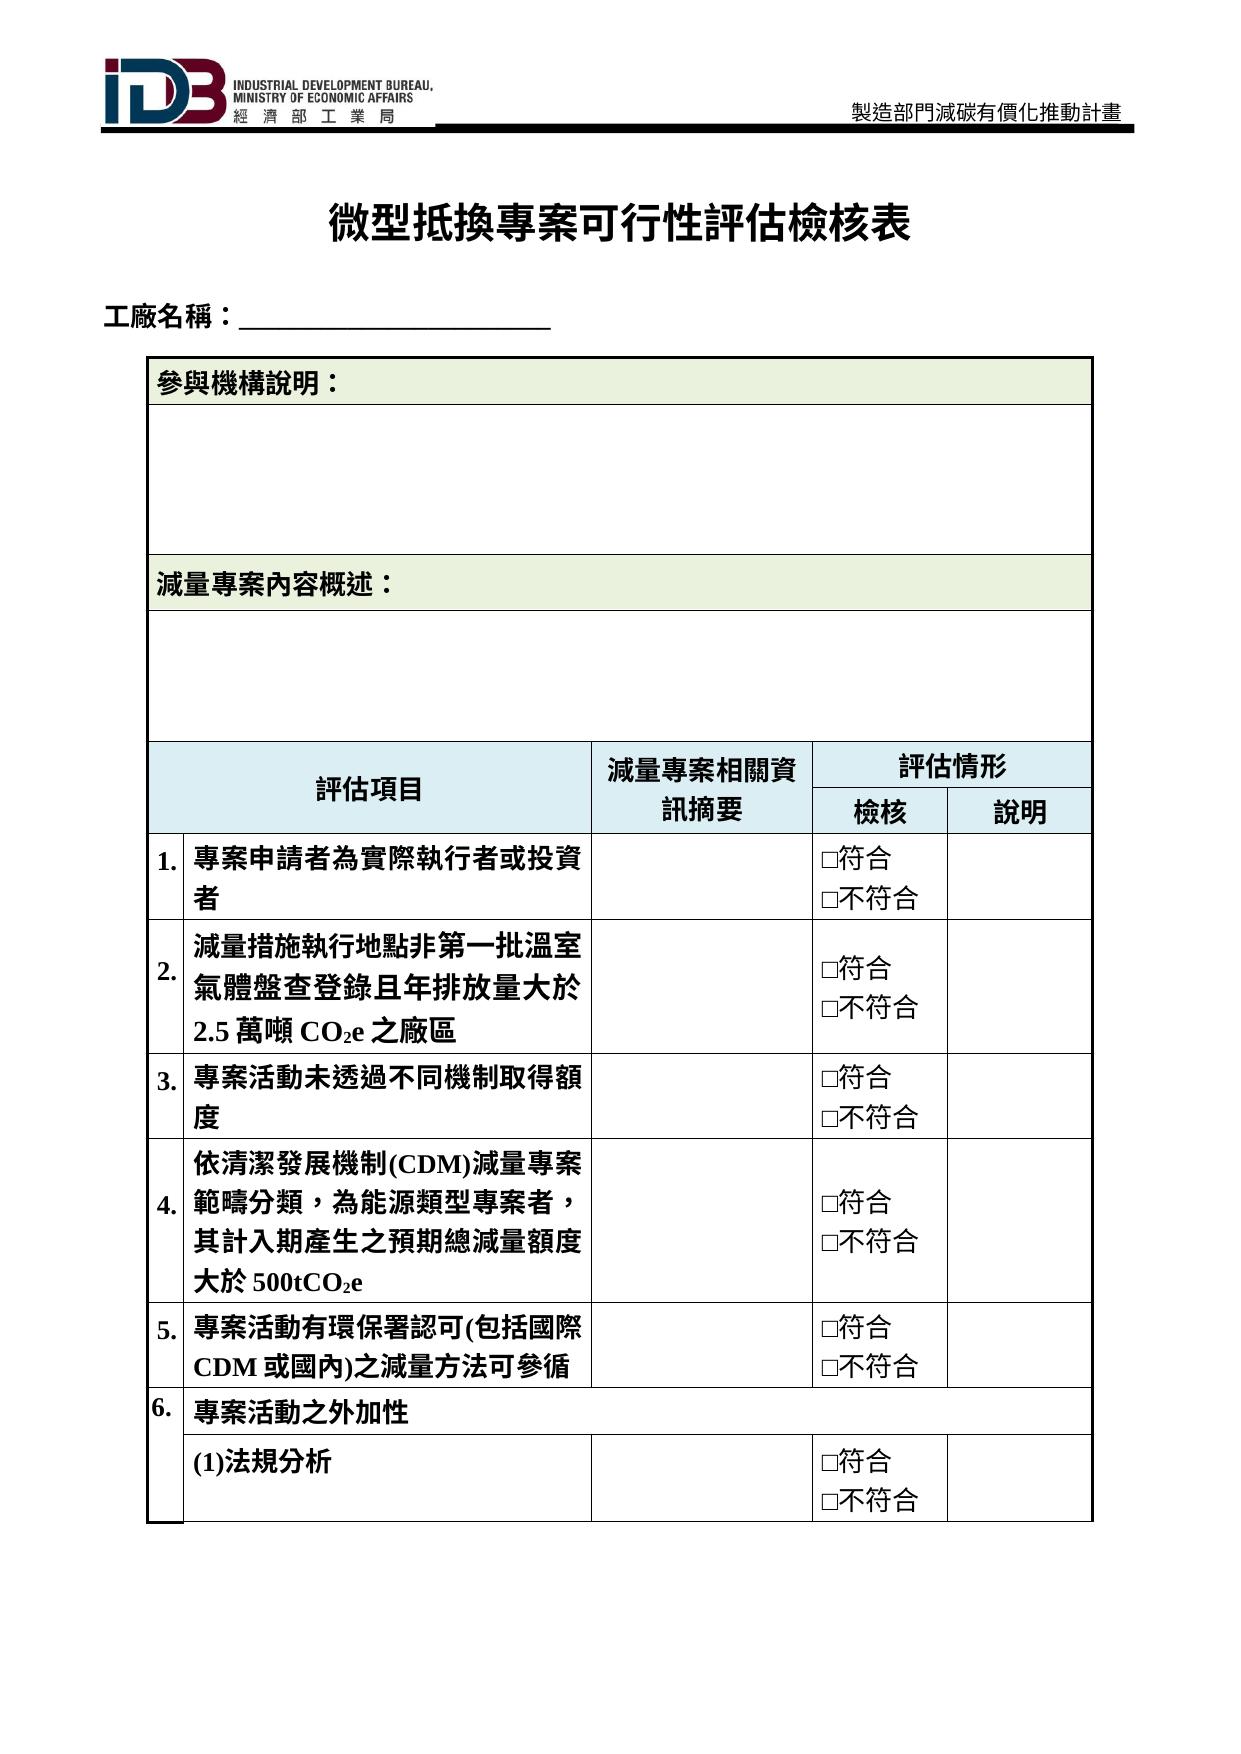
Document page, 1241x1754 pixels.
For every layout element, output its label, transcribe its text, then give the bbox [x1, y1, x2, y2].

table_cell □符合 □不符合 [813, 1054, 947, 1138]
table_cell 評估情形 [813, 742, 1091, 787]
table_cell [149, 1139, 183, 1302]
table_header 參與機構說明： [149, 359, 1091, 404]
table_cell [149, 405, 1091, 554]
table_cell 評估項目 [149, 742, 591, 833]
table_cell 專案活動有環保署認可(包括國際CDM或國內)之減量方法可參循 [184, 1303, 591, 1387]
table_cell [592, 1054, 812, 1138]
picture [100, 55, 436, 127]
table_cell 專案活動未透過不同機制取得額度 [184, 1054, 591, 1138]
table_cell (1)法規分析 [184, 1435, 591, 1521]
table_cell 專案活動之外加性 [184, 1388, 1091, 1433]
table_cell [149, 834, 183, 919]
table_cell 減量措施執行地點非第一批溫室氣體盤查登錄且年排放量大於2.5萬噸CO2e之廠區 [184, 920, 591, 1052]
table_cell [149, 1054, 183, 1138]
table_cell [948, 1139, 1091, 1302]
text 微型抵換專案可行性評估檢核表 [148, 183, 1092, 258]
table_cell 減量專案內容概述： [149, 555, 1091, 609]
table_cell [948, 1435, 1091, 1521]
table_cell [948, 920, 1091, 1052]
table_cell 檢核 [813, 788, 947, 833]
table_cell [948, 1054, 1091, 1138]
table_cell [592, 1435, 812, 1521]
table_cell [592, 834, 812, 919]
table_cell [592, 920, 812, 1052]
table_cell [149, 611, 1091, 741]
table_cell [149, 1303, 183, 1387]
table_cell □符合 □不符合 [813, 920, 947, 1052]
table_cell 依清潔發展機制(CDM)減量專案範疇分類，為能源類型專案者，其計入期產生之預期總減量額度大於500tCO2e [184, 1139, 591, 1302]
table_cell [592, 1303, 812, 1387]
table_cell 專案申請者為實際執行者或投資者 [184, 834, 591, 919]
table_cell [592, 1139, 812, 1302]
table_cell 說明 [948, 788, 1091, 833]
table_cell □符合 □不符合 [813, 1139, 947, 1302]
table_cell [948, 834, 1091, 919]
table_cell 減量專案相關資訊摘要 [592, 742, 812, 833]
table_cell □符合 □不符合 [813, 1303, 947, 1387]
table_cell [948, 1303, 1091, 1387]
table_cell [149, 920, 183, 1052]
table_cell 6. [149, 1388, 183, 1521]
table_cell □符合 □不符合 [813, 834, 947, 919]
table_cell □符合 □不符合 [813, 1435, 947, 1521]
text 工廠名稱：_______________________ [103, 277, 1092, 352]
